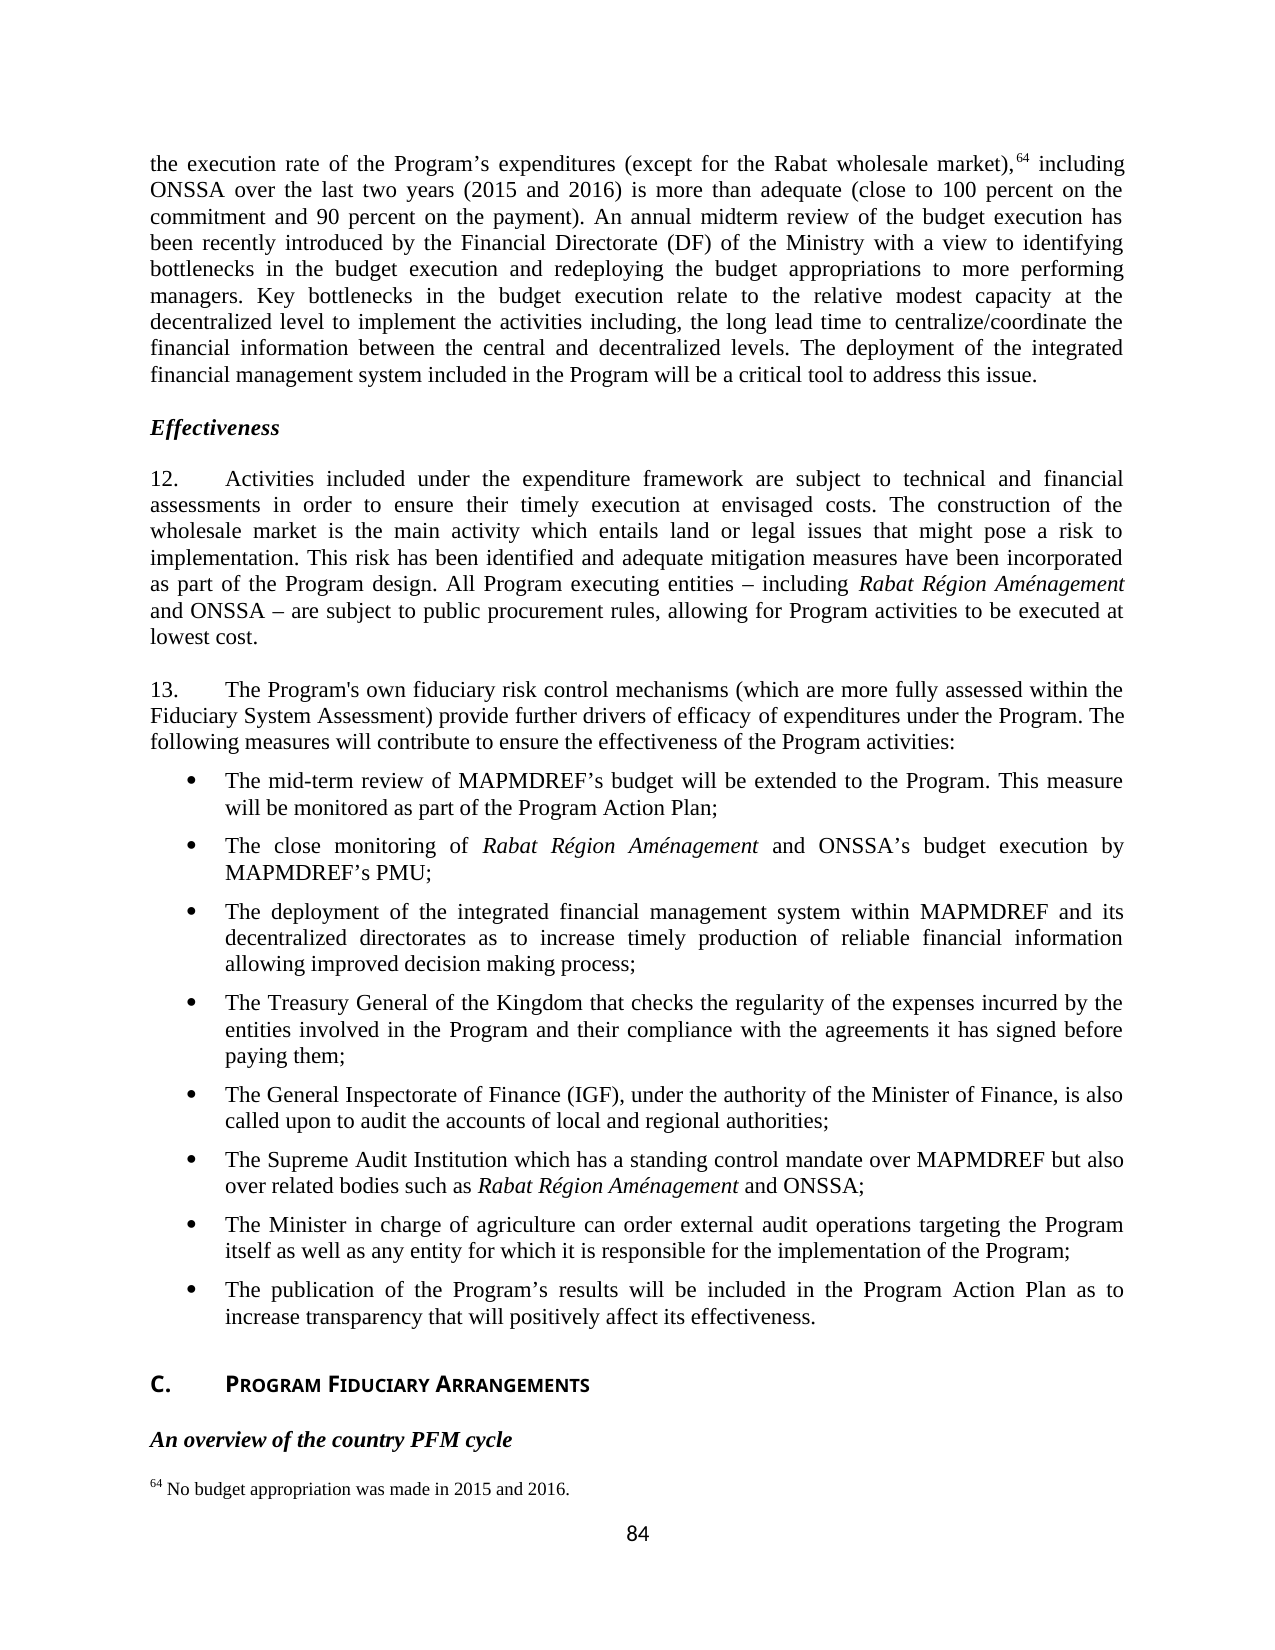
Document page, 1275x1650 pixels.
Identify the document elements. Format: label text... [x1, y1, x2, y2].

list The deployment of the integrated financial management system within MAPMDREF and its decentralized directorates as to increase timely production of reliable financial information allowing improved decision making process; [187, 898, 1125, 977]
list The close monitoring of Rabat Région Aménagement and ONSSA’s budget execution by MAPMDREF’s PMU; [187, 832, 1125, 885]
list The Supreme Audit Institution which has a standing control mandate over MAPMDREF but also over related bodies such as Rabat Région Aménagement and ONSSA; [187, 1146, 1125, 1199]
subtitle An overview of the country PFM cycle [150, 1426, 1125, 1452]
list The Program's own fiduciary risk control mechanisms (which are more fully assessed within the Fiduciary System Assessment) provide further drivers of efficacy of expenditures under the Program. The following measures will contribute to ensure the effectiveness of the Program activities: [150, 676, 1125, 755]
list The Treasury General of the Kingdom that checks the regularity of the expenses incurred by the entities involved in the Program and their compliance with the agreements it has signed before paying them; [187, 989, 1125, 1068]
list Activities included under the expenditure framework are subject to technical and financial assessments in order to ensure their timely execution at envisaged costs. The construction of the wholesale market is the main activity which entails land or legal issues that might pose a risk to implementation. This risk has been identified and adequate mitigation measures have been incorporated as part of the Program design. All Program executing entities – including Rabat Région Aménagement and ONSSA – are subject to public procurement rules, allowing for Program activities to be executed at lowest cost. [150, 465, 1125, 649]
list The General Inspectorate of Finance (IGF), under the authority of the Minister of Finance, is also called upon to audit the accounts of local and regional authorities; [187, 1081, 1125, 1133]
list The Minister in charge of agriculture can order external audit operations targeting the Program itself as well as any entity for which it is responsible for the implementation of the Program; [187, 1211, 1125, 1264]
list Program Fiduciary Arrangements [150, 1368, 1125, 1399]
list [150, 150, 1125, 387]
list The mid-term review of MAPMDREF’s budget will be extended to the Program. This measure will be monitored as part of the Program Action Plan; [187, 767, 1125, 820]
list The publication of the Program’s results will be included in the Program Action Plan as to increase transparency that will positively affect its effectiveness. [187, 1276, 1125, 1329]
title Effectiveness [150, 413, 1125, 440]
